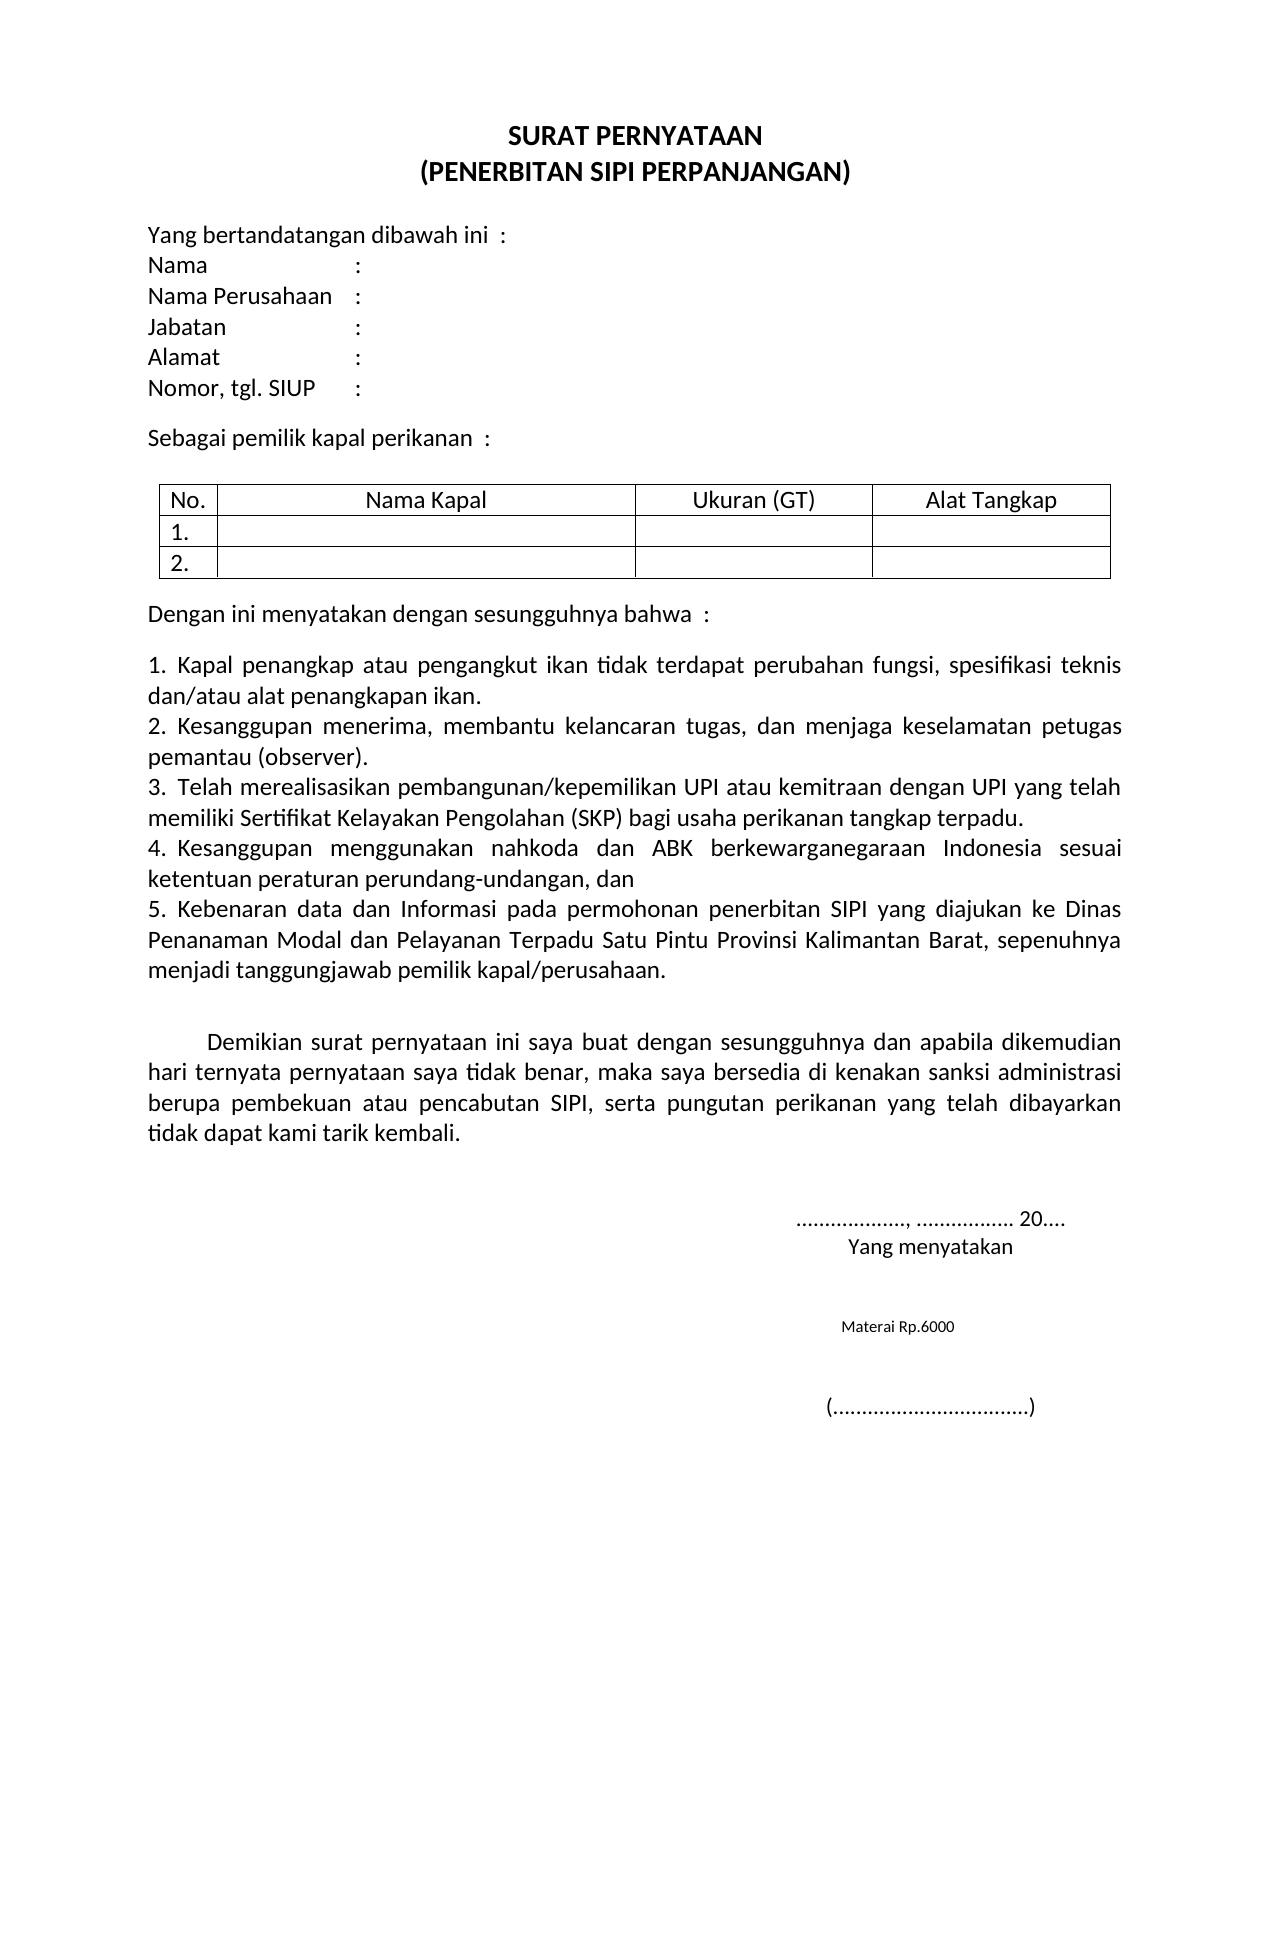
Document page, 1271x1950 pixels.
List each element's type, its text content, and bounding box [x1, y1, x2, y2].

text Jabatan : [148, 311, 1123, 341]
text ..................., ................. 20.... [738, 1204, 1123, 1232]
list Kesanggupan menerima, membantu kelancaran tugas, dan menjaga keselamatan petugas pemantau (observer). [148, 710, 1123, 771]
text Demikian pernyataan ini saya buat dengan sesungguhnya dan apabila dikemudian hari ternyata pernyataan saya tidak benar, maka saya bersedia di kenakan sanksi administrasi berupa pembekuan atau pencabutan SIPI, serta pungutan perikanan yang telah dibayarkan tidak dapat kami tarik kembali. [148, 1026, 1123, 1148]
text Alamat : [148, 341, 1123, 372]
text (..................................) [738, 1392, 1123, 1420]
text Materai Rp.6000 [673, 1316, 1123, 1336]
table_cell [873, 516, 1110, 546]
table_cell [873, 547, 1110, 577]
text Nama : [148, 250, 1123, 280]
text Nama Perusahaan : [148, 280, 1123, 311]
text (PENERBITAN SIPI PERPANJANGAN) [148, 153, 1123, 189]
list Kapal penangkap atau pengangkut ikan tidak terdapat perubahan fungsi, spesifikasi teknis dan/atau alat penangkapan ikan. [148, 649, 1123, 710]
table_cell 2. [160, 547, 217, 577]
table_cell [218, 547, 635, 577]
table_header No. [160, 485, 217, 515]
table_cell [218, 516, 635, 546]
table_header Ukuran (GT) [636, 485, 872, 515]
table_cell 1. [160, 516, 217, 546]
text Yang bertandatangan dibawah ini : [148, 219, 1123, 250]
table_header Nama Kapal [218, 485, 635, 515]
table_cell [636, 547, 872, 577]
text Sebagai pemilik kapal perikanan : [148, 423, 1123, 453]
list Kesanggupan menggunakan nahkoda dan ABK berkewarganegaraan sesuai ketentuan peraturan perundang-undangan, dan [148, 832, 1123, 893]
table_header Alat Tangkap [873, 485, 1110, 515]
text Yang menyatakan [738, 1232, 1123, 1260]
list Telah merealisasikan pembangunan/kepemilikan UPI atau kemitraan dengan UPI yang telah memiliki Sertifikat Kelayakan Pengolahan (SKP) bagi usaha perikanan tangkap terpadu. [148, 771, 1123, 832]
table_cell [636, 516, 872, 546]
text Dengan ini menyatakan dengan sesungguhnya bahwa : [148, 598, 1123, 629]
text PERNYATAAN [148, 117, 1123, 153]
list Kebenaran data dan Informasi pada permohonan penerbitan SIPI yang diajukan ke Dinas Penanaman Modal dan Pelayanan Terpadu Satu Pintu Provinsi Kalimantan Barat, sepenuhnya menjadi tanggungjawab pemilik kapal/perusahaan. [148, 893, 1123, 985]
text Nomor, tgl. SIUP : [148, 372, 1123, 402]
